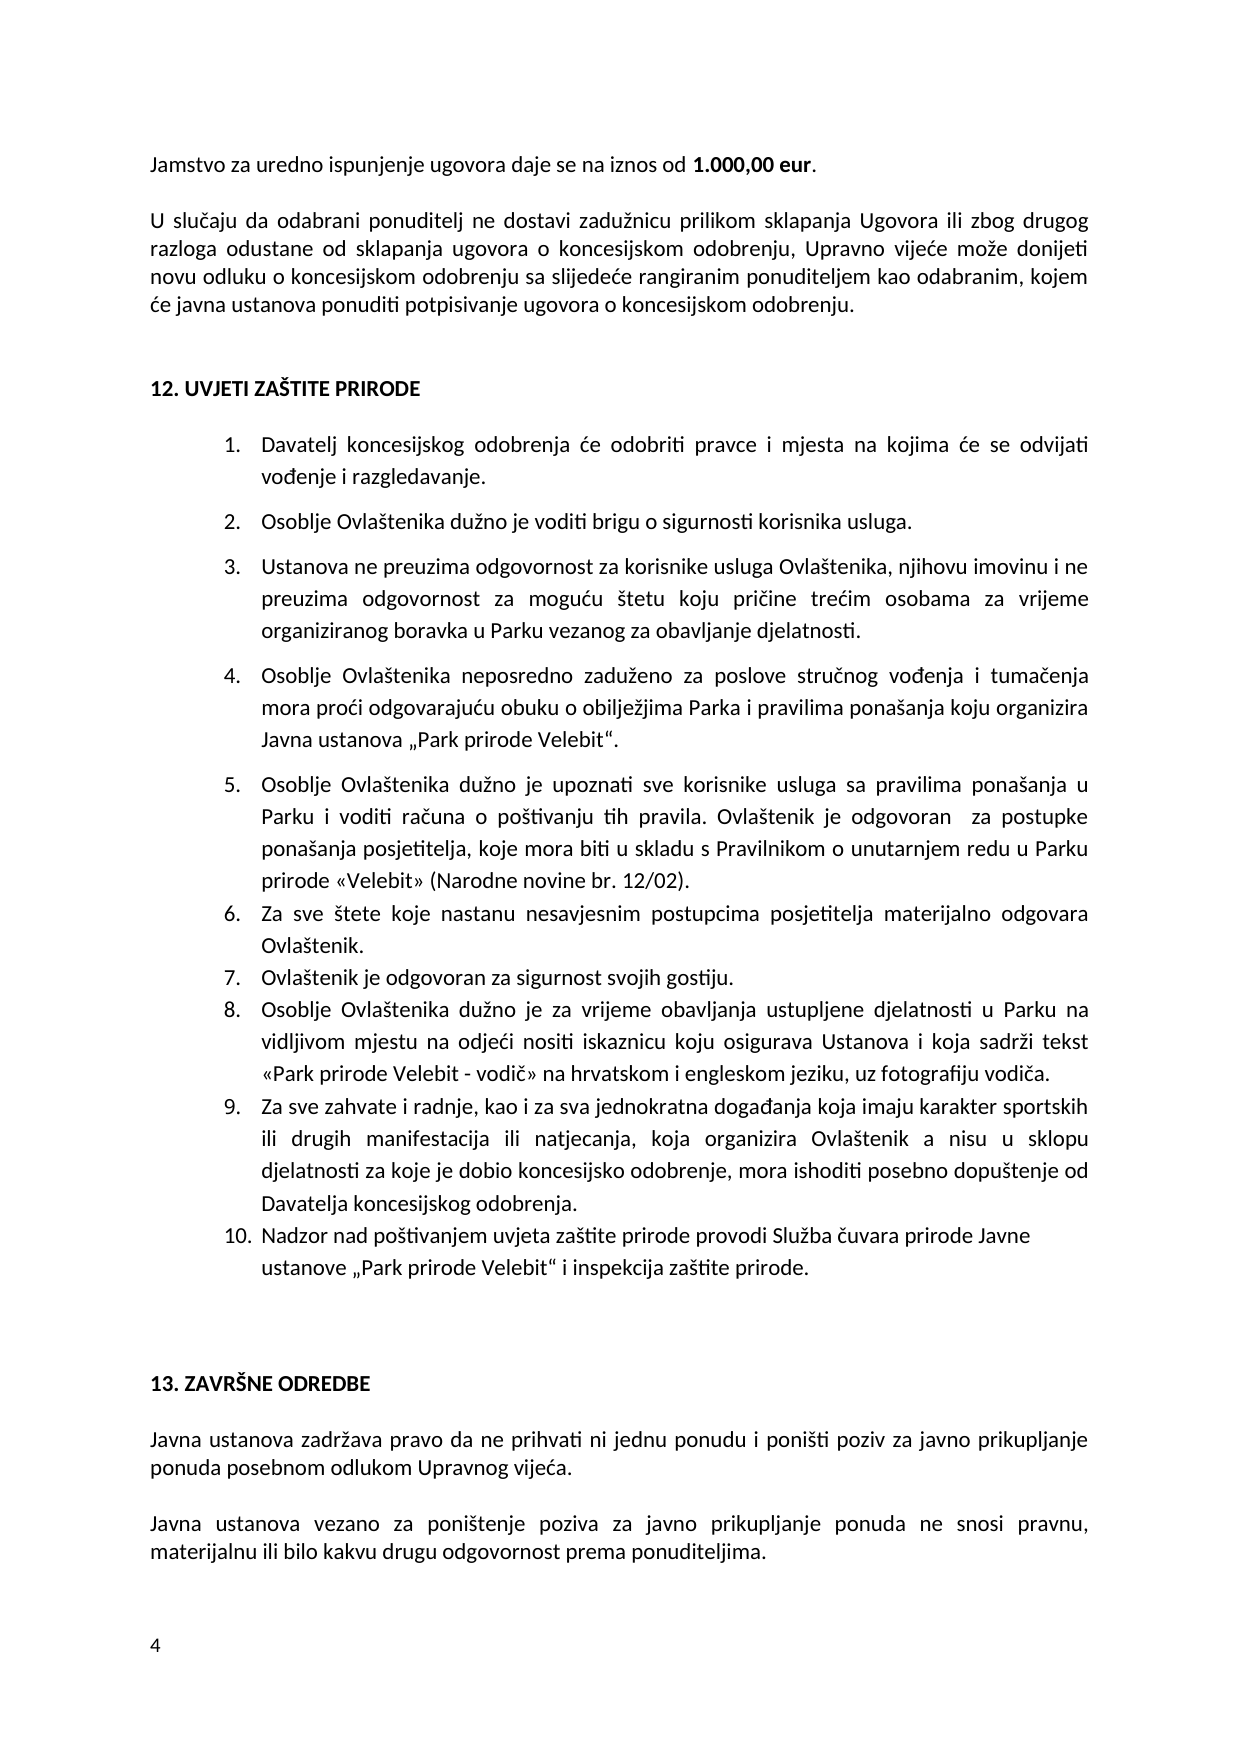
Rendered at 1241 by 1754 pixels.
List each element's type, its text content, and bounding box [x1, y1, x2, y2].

list Za sve štete koje nastanu nesavjesnim postupcima posjetitelja materijalno odgovara Ovlaštenik. [223, 899, 1090, 959]
text Jamstvo za uredno ispunjenje ugovora daje se na iznos od 1.000,00 eur. [150, 150, 1090, 178]
list 12. UVJETI ZAŠTITE PRIRODE [150, 374, 1090, 402]
list Javna ustanova zadržava pravo da ne prihvati ni jednu ponudu i poništi poziv za javno prikupljanje ponuda posebnom odlukom Upravnog vijeća. [150, 1425, 1090, 1481]
list Javna ustanova vezano za poništenje poziva za javno prikupljanje ponuda ne snosi pravnu, materijalnu ili bilo kakvu drugu odgovornost prema ponuditeljima. [150, 1509, 1090, 1566]
list Osoblje Ovlaštenika dužno je za vrijeme obavljanja ustupljene djelatnosti u Parku na vidljivom mjestu na odjeći nositi iskaznicu koju osigurava Ustanova i koja sadrži tekst «Park prirode Velebit - vodič» na hrvatskom i engleskom jeziku, uz fotografiju vodiča. [223, 995, 1090, 1088]
list Osoblje Ovlaštenika neposredno zaduženo za poslove stručnog vođenja i tumačenja mora proći odgovarajuću obuku o obilježjima Parka i pravilima ponašanja koju organizira Javna ustanova „Park prirode Velebit“. [223, 661, 1090, 753]
list Za sve zahvate i radnje, kao i za sva jednokratna događanja koja imaju karakter sportskih ili drugih manifestacija ili natjecanja, koja organizira Ovlaštenik a nisu u sklopu djelatnosti za koje je dobio koncesijsko odobrenje, mora ishoditi posebno dopuštenje od Davatelja koncesijskog odobrenja. [223, 1092, 1090, 1217]
list Ovlaštenik je odgovoran za sigurnost svojih gostiju. [223, 963, 1090, 991]
list Osoblje Ovlaštenika dužno je voditi brigu o sigurnosti korisnika usluga. [223, 507, 1090, 535]
list U slučaju da odabrani ponuditelj ne dostavi zadužnicu prilikom sklapanja Ugovora ili zbog drugog razloga odustane od sklapanja ugovora o koncesijskom odobrenju, Upravno vijeće može donijeti novu odluku o koncesijskom odobrenju sa slijedeće rangiranim ponuditeljem kao odabranim, kojem će javna ustanova ponuditi potpisivanje ugovora o koncesijskom odobrenju. [150, 206, 1090, 318]
list Osoblje Ovlaštenika dužno je upoznati sve korisnike usluga sa pravilima ponašanja u Parku i voditi računa o poštivanju tih pravila. Ovlaštenik je odgovoran za postupke ponašanja posjetitelja, koje mora biti u skladu s Pravilnikom o unutarnjem redu u Parku prirode «Velebit» (Narodne novine br. 12/02). [223, 770, 1090, 894]
list Ustanova ne preuzima odgovornost za korisnike usluga Ovlaštenika, njihovu imovinu i ne preuzima odgovornost za moguću štetu koju pričine trećim osobama za vrijeme organiziranog boravka u Parku vezanog za obavljanje djelatnosti. [223, 552, 1090, 644]
list Nadzor nad poštivanjem uvjeta zaštite prirode provodi Služba čuvara prirode Javne ustanove „Park prirode Velebit“ i inspekcija zaštite prirode. [223, 1221, 1090, 1281]
list 13. ZAVRŠNE ODREDBE [150, 1369, 1090, 1397]
list Davatelj koncesijskog odobrenja će odobriti pravce i mjesta na kojima će se odvijati vođenje i razgledavanje. [223, 430, 1090, 490]
